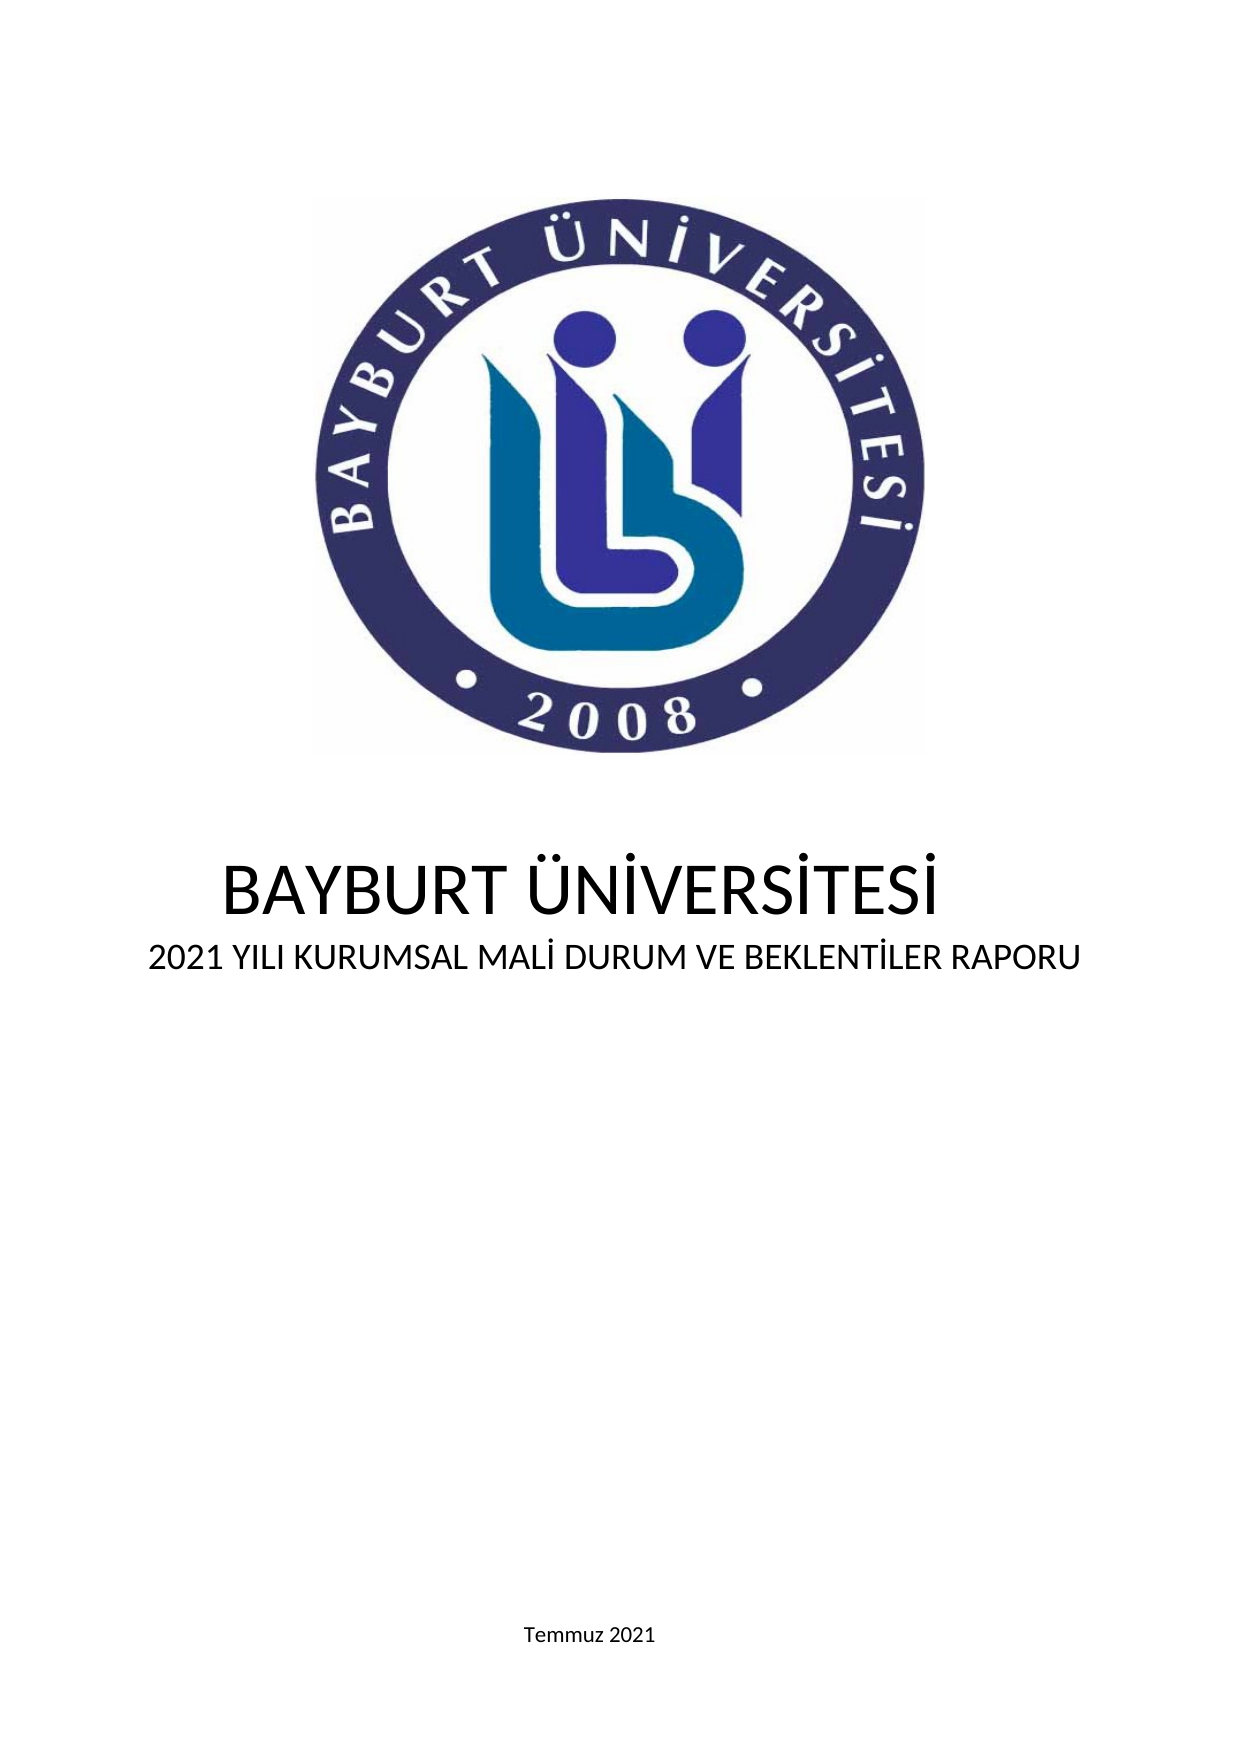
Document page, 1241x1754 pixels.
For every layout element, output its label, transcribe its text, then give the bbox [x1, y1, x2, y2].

text BAYBURT ÜNİVERSİTESİ [148, 841, 1093, 933]
text 2021 YILI KURUMSAL MALİ DURUM VE BEKLENTİLER RAPORU [148, 933, 1093, 979]
picture [312, 197, 925, 754]
text Temmuz 2021 [148, 1620, 1093, 1648]
